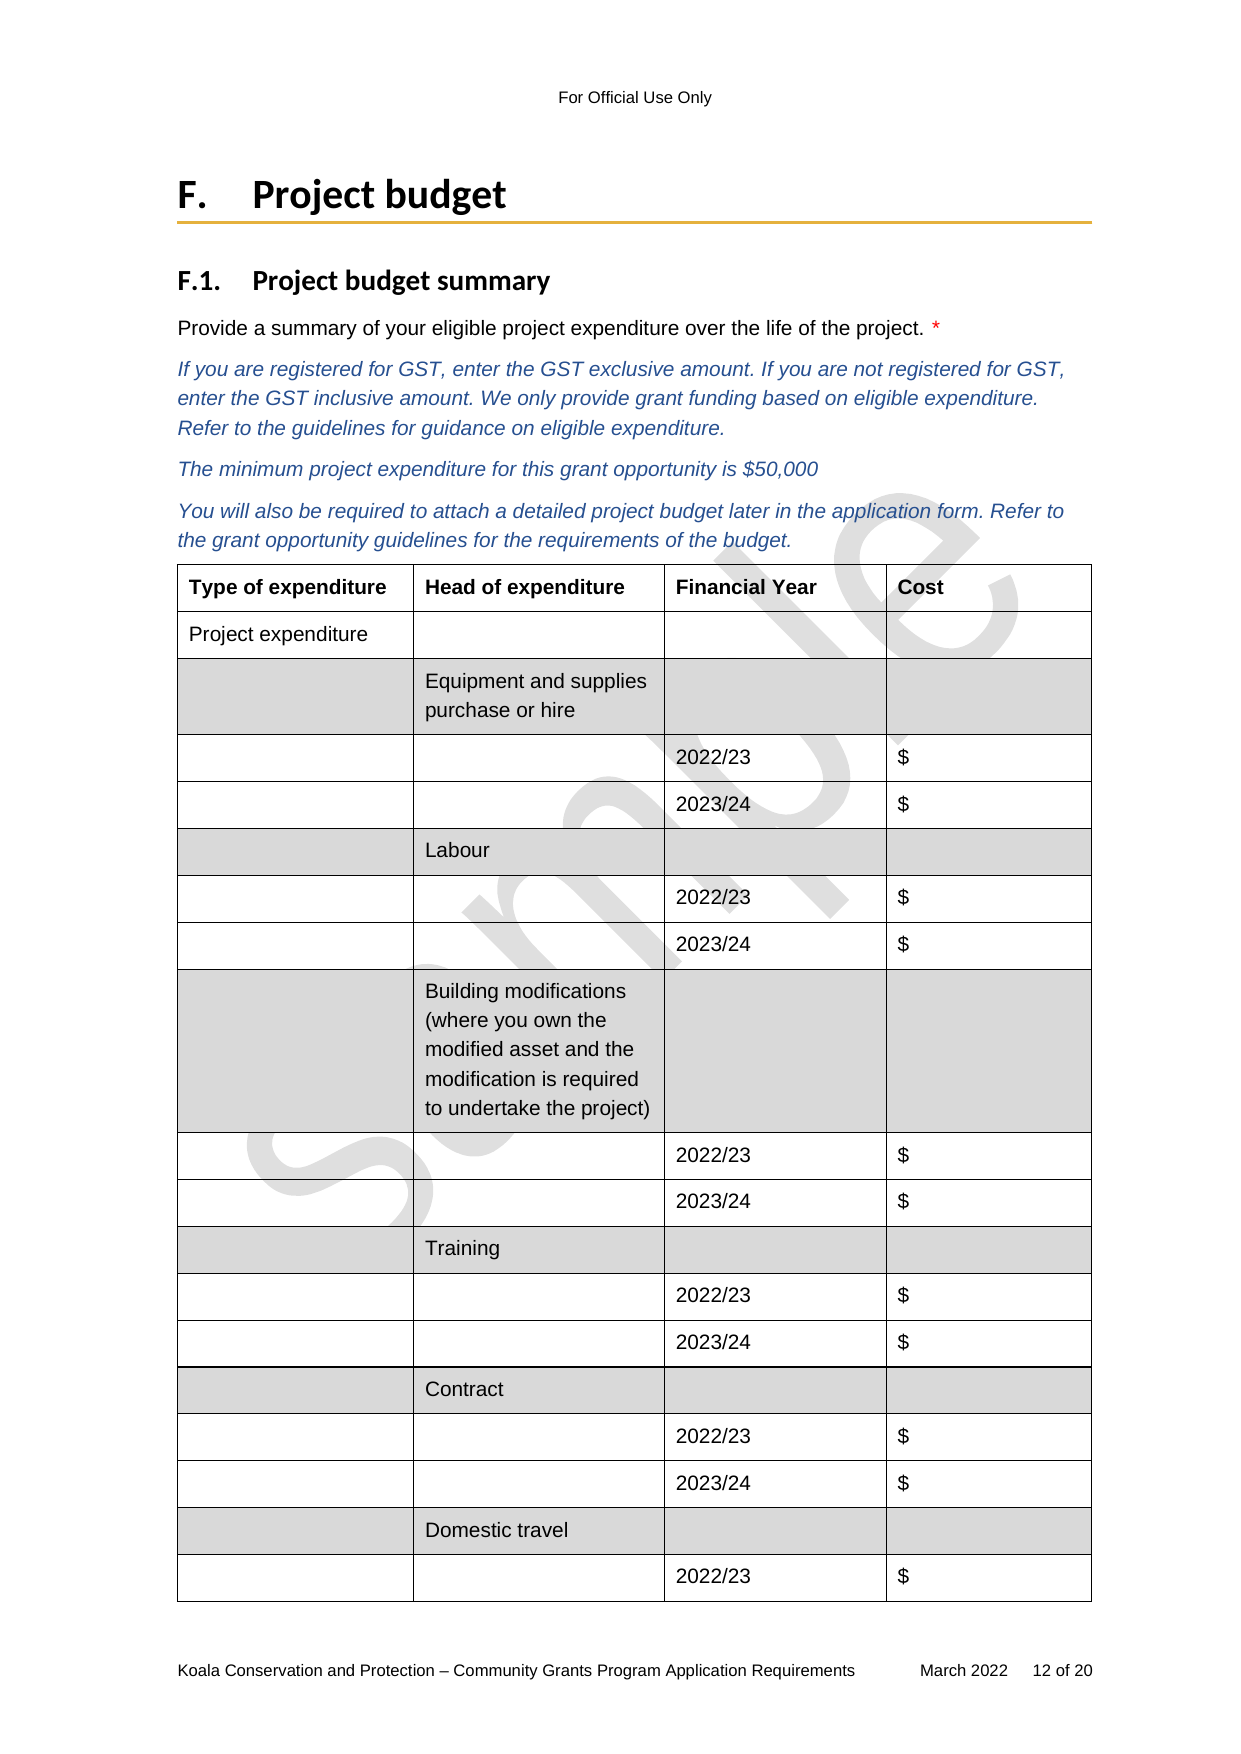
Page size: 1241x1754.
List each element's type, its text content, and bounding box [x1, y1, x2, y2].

table_cell 2022/23 [665, 735, 886, 781]
table_cell $ [887, 1133, 1091, 1179]
table_cell $ [887, 735, 1091, 781]
table_cell Training [414, 1227, 664, 1273]
table_cell [178, 829, 413, 875]
table_cell [178, 659, 413, 734]
table_cell $ [887, 923, 1091, 968]
table_cell 2022/23 [665, 876, 886, 922]
subtitle Project budget [177, 168, 1092, 221]
table_cell [665, 829, 886, 875]
table_cell [178, 1180, 413, 1226]
table_cell Contract [414, 1368, 664, 1413]
table_cell [178, 1368, 413, 1413]
text If you are registered for GST, enter the GST exclusive amount. If you are not registered for GST, enter the GST inclusive amount. We only provide grant funding based on eligible expenditure. Refer to the guidelines for guidance on eligible expenditure. [177, 352, 1092, 439]
table_cell [178, 970, 413, 1132]
table_cell 2023/24 [665, 1180, 886, 1226]
table_cell [178, 1321, 413, 1366]
table_cell $ [887, 1461, 1091, 1507]
table_cell [887, 1368, 1091, 1413]
table_cell 2023/24 [665, 923, 886, 968]
table_cell [178, 782, 413, 828]
table_cell Equipment and supplies purchase or hire [414, 659, 664, 734]
table_cell [414, 1414, 664, 1460]
table_cell [178, 876, 413, 922]
table_cell [414, 735, 664, 781]
table_cell [665, 970, 886, 1132]
table_cell [178, 1274, 413, 1319]
table_cell [414, 1321, 664, 1366]
table_cell Domestic travel [414, 1508, 664, 1554]
table_cell [178, 1461, 413, 1507]
table_cell $ [887, 1274, 1091, 1319]
table_cell [414, 876, 664, 922]
table_cell [178, 735, 413, 781]
table_cell [887, 659, 1091, 734]
table_cell [178, 1555, 413, 1601]
table_cell [414, 1180, 664, 1226]
table_cell [414, 1274, 664, 1319]
table_cell [414, 612, 664, 658]
table_cell [178, 1508, 413, 1554]
table_cell $ [887, 1414, 1091, 1460]
text The minimum project expenditure for this grant opportunity is $50,000 [177, 452, 1092, 481]
table_cell [887, 612, 1091, 658]
table_cell [178, 1227, 413, 1273]
table_cell [665, 1508, 886, 1554]
table_cell [665, 612, 886, 658]
table_cell 2022/23 [665, 1274, 886, 1319]
table_cell 2023/24 [665, 1461, 886, 1507]
table_cell [414, 923, 664, 968]
table_cell Labour [414, 829, 664, 875]
table_cell 2022/23 [665, 1133, 886, 1179]
table_header Type of expenditure [178, 565, 413, 611]
table_cell [414, 1133, 664, 1179]
table_cell 2023/24 [665, 1321, 886, 1366]
table_cell [178, 1133, 413, 1179]
table_cell [178, 923, 413, 968]
table_cell Building modifications (where you own the modified asset and the modification is required to undertake the project) [414, 970, 664, 1132]
table_cell [887, 1227, 1091, 1273]
table_cell [665, 659, 886, 734]
table_cell $ [887, 1321, 1091, 1366]
table_cell [414, 782, 664, 828]
table_cell 2023/24 [665, 782, 886, 828]
table_header Cost [887, 565, 1091, 611]
text Provide a summary of your eligible project expenditure over the life of the project. * [177, 310, 1092, 339]
table_cell $ [887, 1180, 1091, 1226]
table_cell [414, 1461, 664, 1507]
text You will also be required to attach a detailed project budget later in the application form. Refer to the grant opportunity guidelines for the requirements of the budget. [177, 493, 1092, 552]
table_cell [887, 829, 1091, 875]
table_cell [665, 1368, 886, 1413]
table_cell [887, 970, 1091, 1132]
table_cell 2022/23 [665, 1414, 886, 1460]
table_header Financial Year [665, 565, 886, 611]
table_cell [414, 1555, 664, 1601]
table_cell [665, 1227, 886, 1273]
table_cell $ [887, 782, 1091, 828]
table_cell [178, 1414, 413, 1460]
table_cell 2022/23 [665, 1555, 886, 1601]
table_cell [887, 1508, 1091, 1554]
table_cell $ [887, 876, 1091, 922]
table_header Head of expenditure [414, 565, 664, 611]
subtitle Project budget summary [177, 262, 1092, 298]
table_cell $ [887, 1555, 1091, 1601]
table_cell Project expenditure [178, 612, 413, 658]
